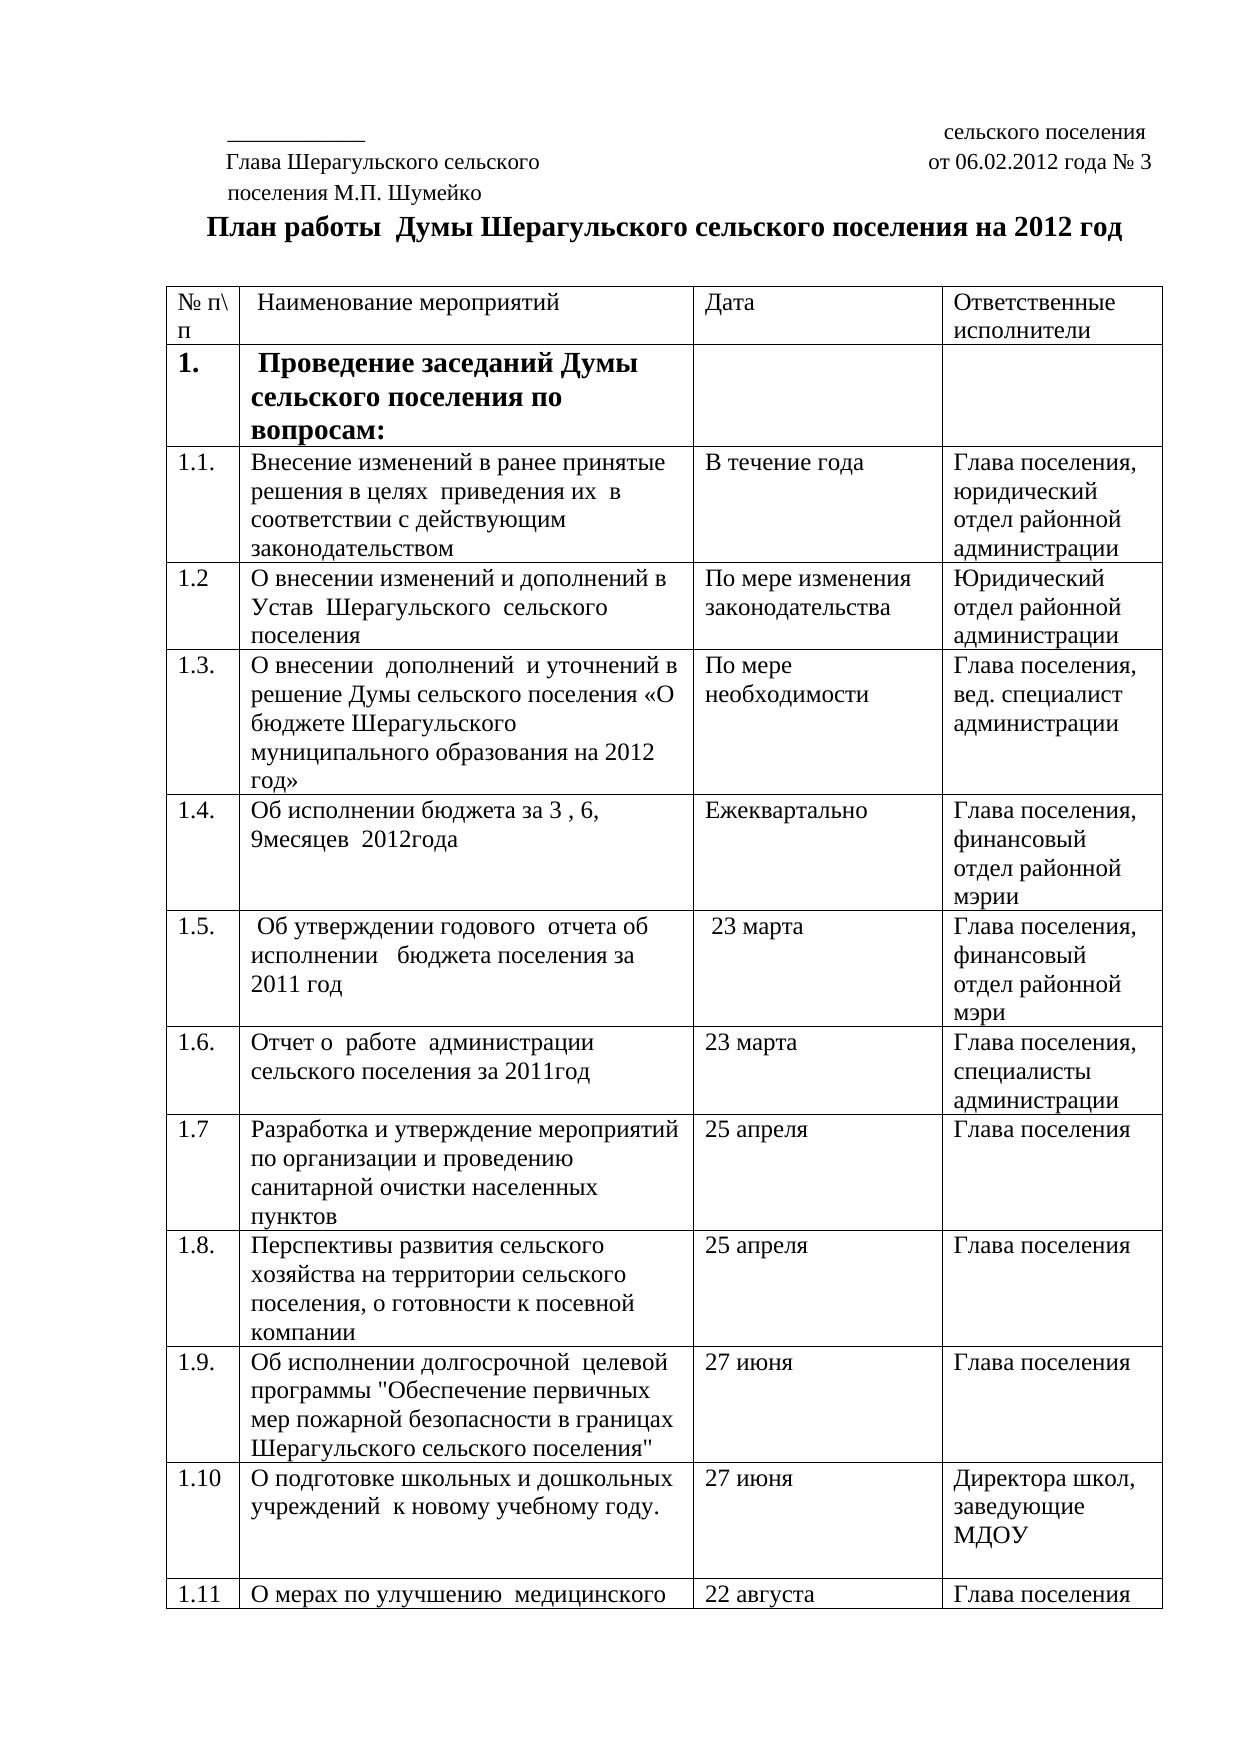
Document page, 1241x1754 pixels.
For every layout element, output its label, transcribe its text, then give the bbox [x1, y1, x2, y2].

table_cell 1.2 [167, 563, 239, 649]
table_cell Глава поселения, специалисты администрации [943, 1027, 1162, 1113]
table_cell В течение года [694, 447, 942, 562]
table_cell 1. [167, 345, 239, 446]
table_cell Разработка и утверждение мероприятий по организации и проведению санитарной очистки населенных пунктов [240, 1115, 693, 1229]
table_cell Глава поселения, финансовый отдел районной мэрии [943, 795, 1162, 910]
table_cell [694, 345, 942, 446]
table_cell 1.6. [167, 1027, 239, 1113]
table_cell Перспективы развития сельского хозяйства на территории сельского поселения, о готовности к посевной компании [240, 1231, 693, 1346]
table_header № п\п [167, 287, 239, 344]
table_cell 23 марта [694, 911, 942, 1026]
table_cell 27 июня [694, 1463, 942, 1578]
table_cell Об исполнении долгосрочной целевой программы "Обеспечение первичных мер пожарной безопасности в границах Шерагульского сельского поселения" [240, 1347, 693, 1462]
table_cell Глава поселения [943, 1347, 1162, 1462]
table_cell Глава поселения, юридический отдел районной администрации [943, 447, 1162, 562]
table_cell 1.9. [167, 1347, 239, 1462]
table_cell 1.10 [167, 1463, 239, 1578]
table_cell Ежеквартально [694, 795, 942, 910]
table_cell 23 марта [694, 1027, 942, 1113]
text План работы Думы Шерагульского сельского поселения на 2012 год [177, 209, 1152, 242]
table_cell Об утверждении годового отчета об исполнении бюджета поселения за 2011 год [240, 911, 693, 1026]
table_cell 1.7 [167, 1115, 239, 1229]
table_cell 1.4. [167, 795, 239, 910]
table_cell Глава поселения [943, 1231, 1162, 1346]
table_cell По мере изменения законодательства [694, 563, 942, 649]
table_cell О подготовке школьных и дошкольных учреждений к новому учебному году. [240, 1463, 693, 1578]
table_header Ответственные исполнители [943, 287, 1162, 344]
table_cell Проведение заседаний Думы сельского поселения по вопросам: [240, 345, 693, 446]
table_cell Юридический отдел районной администрации [943, 563, 1162, 649]
table_cell Отчет о работе администрации сельского поселения за 2011год [240, 1027, 693, 1113]
table_cell По мере необходимости [694, 650, 942, 794]
table_cell Глава поселения, финансовый отдел районной мэри [943, 911, 1162, 1026]
table_cell Глава поселения [943, 1115, 1162, 1229]
table_cell 1.5. [167, 911, 239, 1026]
table_cell [943, 345, 1162, 446]
text ____________ сельского поселения [177, 118, 1152, 144]
table_cell О внесении дополнений и уточнений в решение Думы сельского поселения «О бюджете Шерагульского муниципального образования на 2012 год» [240, 650, 693, 794]
text поселения М.П. Шумейко [177, 178, 1152, 205]
table_cell 1.1. [167, 447, 239, 562]
table_header Дата [694, 287, 942, 344]
table_cell Внесение изменений в ранее принятые решения в целях приведения их в соответствии с действующим законодательством [240, 447, 693, 562]
table_cell О внесении изменений и дополнений в Устав Шерагульского сельского поселения [240, 563, 693, 649]
table_cell Об исполнении бюджета за 3 , 6, 9месяцев 2012года [240, 795, 693, 910]
table_cell Глава поселения, вед. специалист администрации [943, 650, 1162, 794]
table_cell 22 августа [694, 1579, 942, 1607]
table_cell Глава поселения [943, 1579, 1162, 1607]
table_cell 1.11 [167, 1579, 239, 1607]
text Глава Шерагульского сельского от 06.02.2012 года № 3 [177, 148, 1152, 175]
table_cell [240, 1579, 693, 1607]
table_cell 25 апреля [694, 1115, 942, 1229]
table_cell Директора школ, заведующие МДОУ [943, 1463, 1162, 1578]
table_header Наименование мероприятий [240, 287, 693, 344]
table_cell 25 апреля [694, 1231, 942, 1346]
table_cell 1.8. [167, 1231, 239, 1346]
table_cell 1.3. [167, 650, 239, 794]
table_cell 27 июня [694, 1347, 942, 1462]
